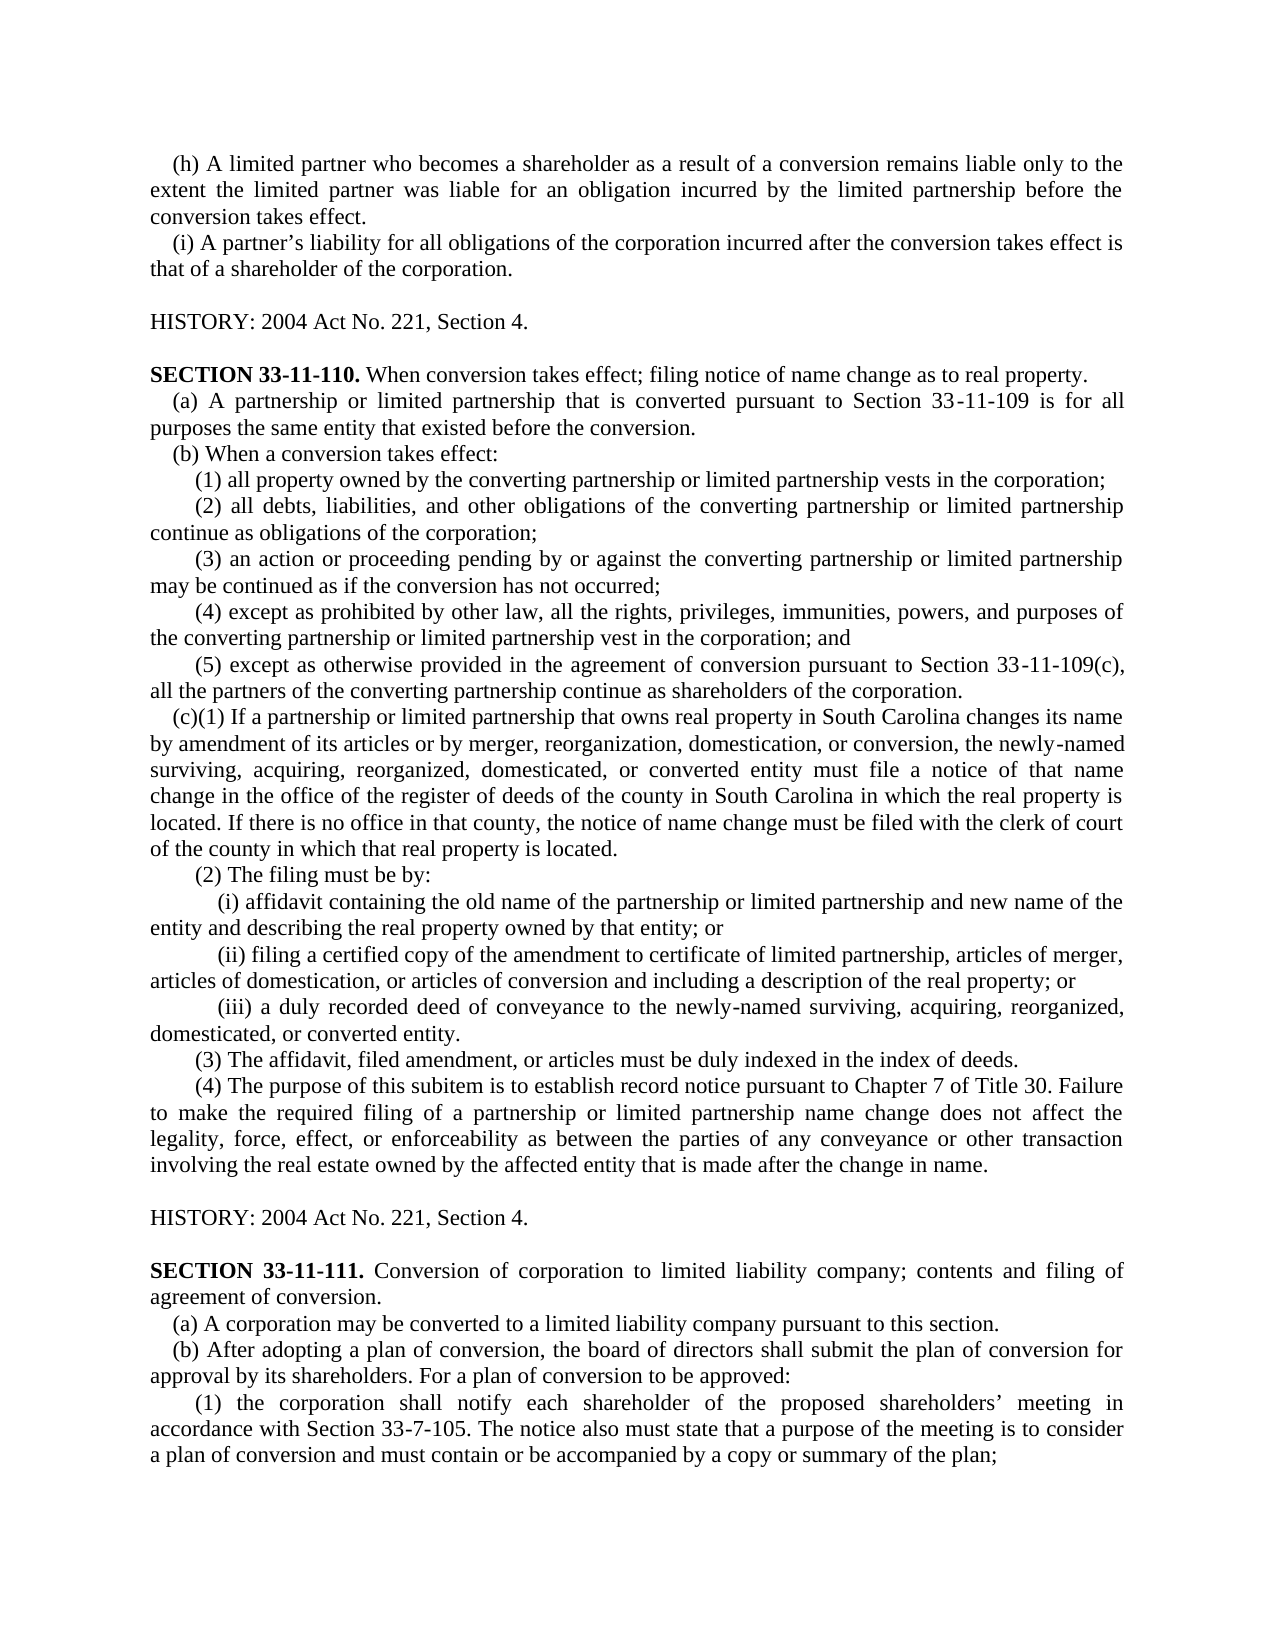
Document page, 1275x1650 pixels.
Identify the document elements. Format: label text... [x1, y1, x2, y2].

text (b) When a conversion takes effect: [150, 440, 1125, 466]
text (i) A partner’s liability for all obligations of the corporation incurred after the conversion takes effect is that of a shareholder of the corporation. [150, 229, 1125, 282]
text SECTION 33-11-110. When conversion takes effect; filing notice of name change as to real property. [150, 361, 1125, 387]
text (2) The filing must be by: [150, 862, 1125, 888]
text (3) The affidavit, filed amendment, or articles must be duly indexed in the index of deeds. [150, 1046, 1125, 1072]
text HISTORY: 2004 Act No. 221, Section 4. [150, 1204, 1125, 1231]
text (i) affidavit containing the old name of the partnership or limited partnership and new name of the entity and describing the real property owned by that entity; or [150, 888, 1125, 941]
text (1) the corporation shall notify each shareholder of the proposed shareholders’ meeting in accordance with Section 33-7-105. The notice also must state that a purpose of the meeting is to consider a plan of conversion and must contain or be accompanied by a copy or summary of the plan; [150, 1389, 1125, 1468]
text SECTION 33-11-111. Conversion of corporation to limited liability company; contents and filing of agreement of conversion. [150, 1257, 1125, 1309]
text (h) A limited partner who becomes a shareholder as a result of a conversion remains liable only to the extent the limited partner was liable for an obligation incurred by the limited partnership before the conversion takes effect. [150, 150, 1125, 229]
text (iii) a duly recorded deed of conveyance to the newly-named surviving, acquiring, reorganized, domesticated, or converted entity. [150, 993, 1125, 1046]
text (3) an action or proceeding pending by or against the converting partnership or limited partnership may be continued as if the conversion has not occurred; [150, 545, 1125, 598]
text (2) all debts, liabilities, and other obligations of the converting partnership or limited partnership continue as obligations of the corporation; [150, 493, 1125, 545]
text (a) A partnership or limited partnership that is converted pursuant to Section 33-11-109 is for all purposes the same entity that existed before the conversion. [150, 387, 1125, 440]
text (4) The purpose of this subitem is to establish record notice pursuant to Chapter 7 of Title 30. Failure to make the required filing of a partnership or limited partnership name change does not affect the legality, force, effect, or enforceability as between the parties of any conveyance or other transaction involving the real estate owned by the affected entity that is made after the change in name. [150, 1072, 1125, 1178]
text (ii) filing a certified copy of the amendment to certificate of limited partnership, articles of merger, articles of domestication, or articles of conversion and including a description of the real property; or [150, 941, 1125, 993]
text (4) except as prohibited by other law, all the rights, privileges, immunities, powers, and purposes of the converting partnership or limited partnership vest in the corporation; and [150, 598, 1125, 651]
text (1) all property owned by the converting partnership or limited partnership vests in the corporation; [150, 466, 1125, 493]
text (b) After adopting a plan of conversion, the board of directors shall submit the plan of conversion for approval by its shareholders. For a plan of conversion to be approved: [150, 1336, 1125, 1389]
text (5) except as otherwise provided in the agreement of conversion pursuant to Section 33-11-109(c), all the partners of the converting partnership continue as shareholders of the corporation. [150, 651, 1125, 703]
text (a) A corporation may be converted to a limited liability company pursuant to this section. [150, 1309, 1125, 1336]
text (c)(1) If a partnership or limited partnership that owns real property in South Carolina changes its name by amendment of its articles or by merger, reorganization, domestication, or conversion, the newly-named surviving, acquiring, reorganized, domesticated, or converted entity must file a notice of that name change in the office of the register of deeds of the county in South Carolina in which the real property is located. If there is no office in that county, the notice of name change must be filed with the clerk of court of the county in which that real property is located. [150, 703, 1125, 862]
text HISTORY: 2004 Act No. 221, Section 4. [150, 308, 1125, 334]
